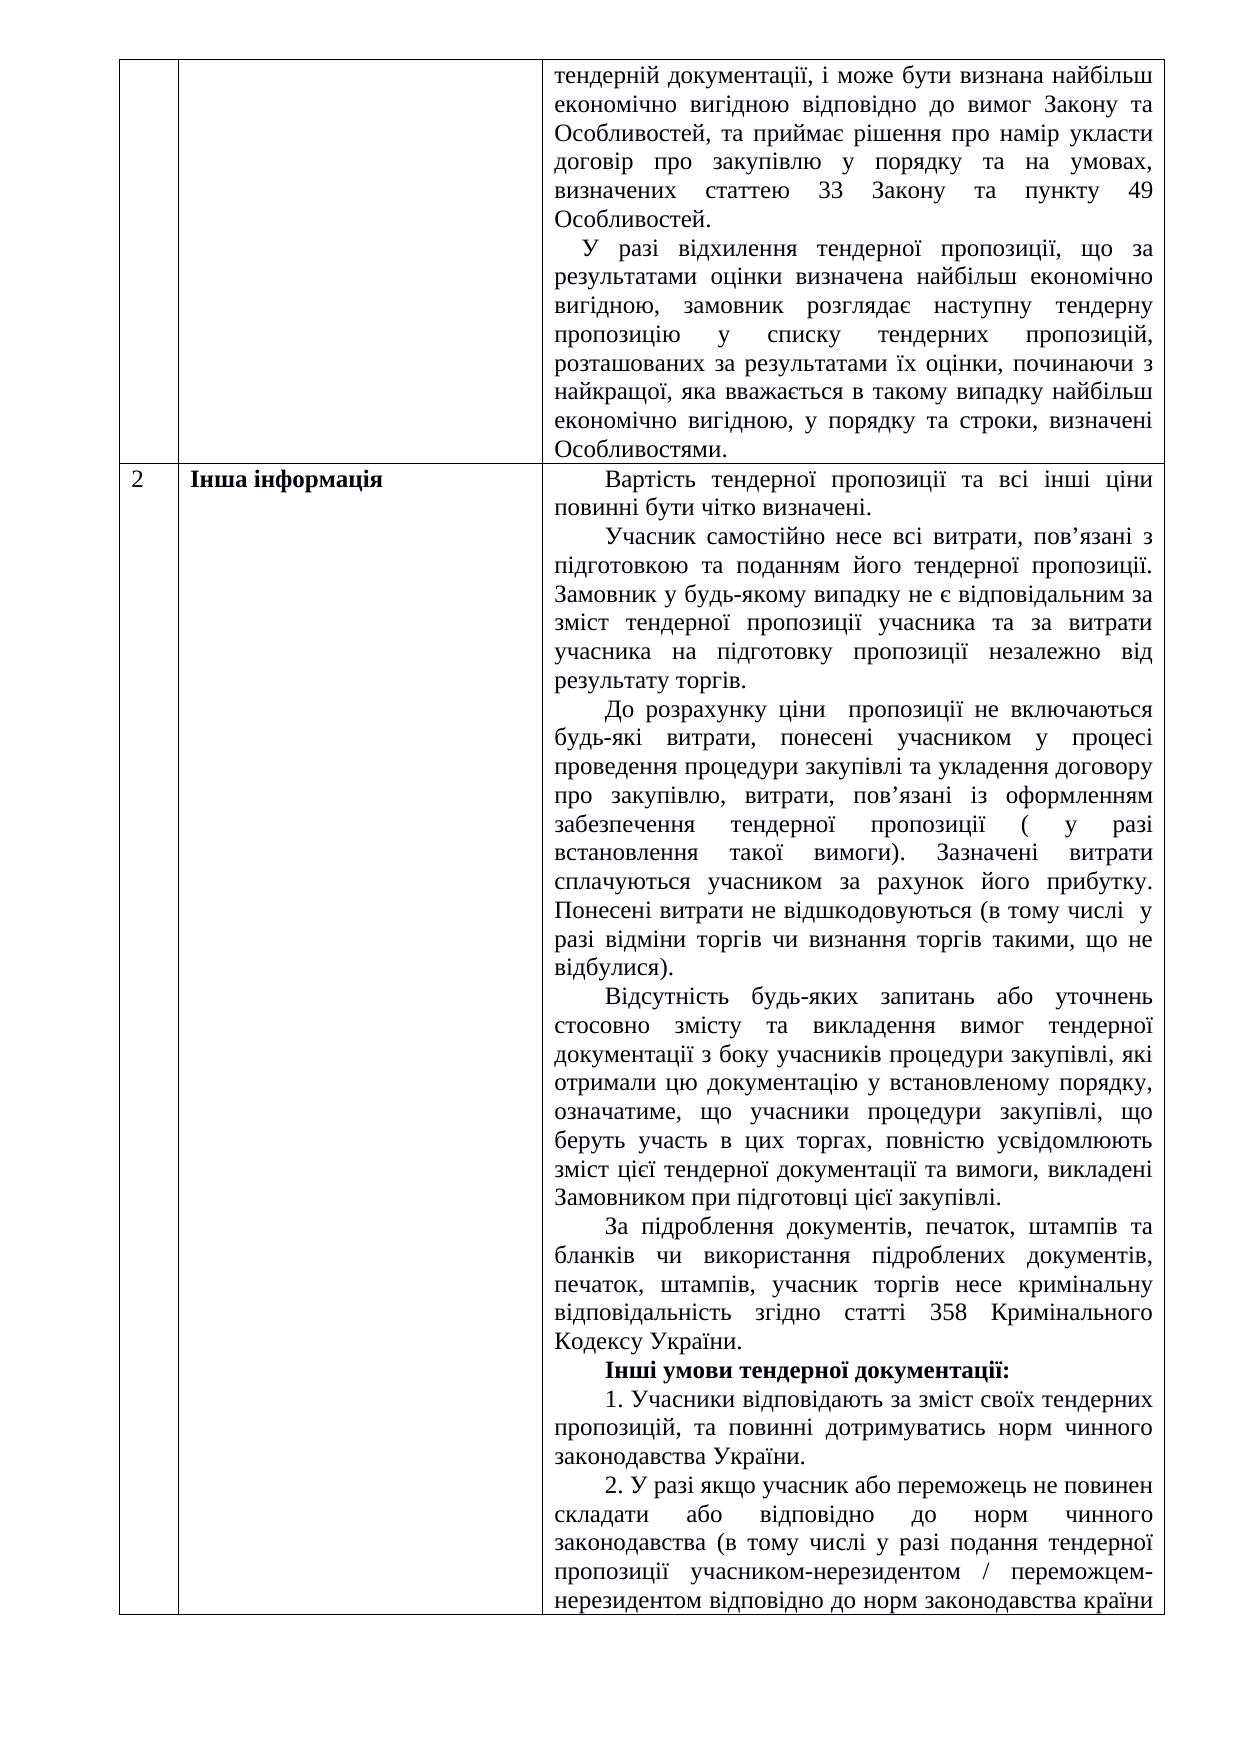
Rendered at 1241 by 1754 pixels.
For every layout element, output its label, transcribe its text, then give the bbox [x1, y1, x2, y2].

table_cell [179, 60, 542, 463]
table_cell 2 [120, 464, 178, 1614]
table_cell Інша інформація [179, 464, 542, 1614]
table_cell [543, 60, 1164, 463]
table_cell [543, 464, 1164, 1614]
table_cell 1 [120, 60, 178, 463]
